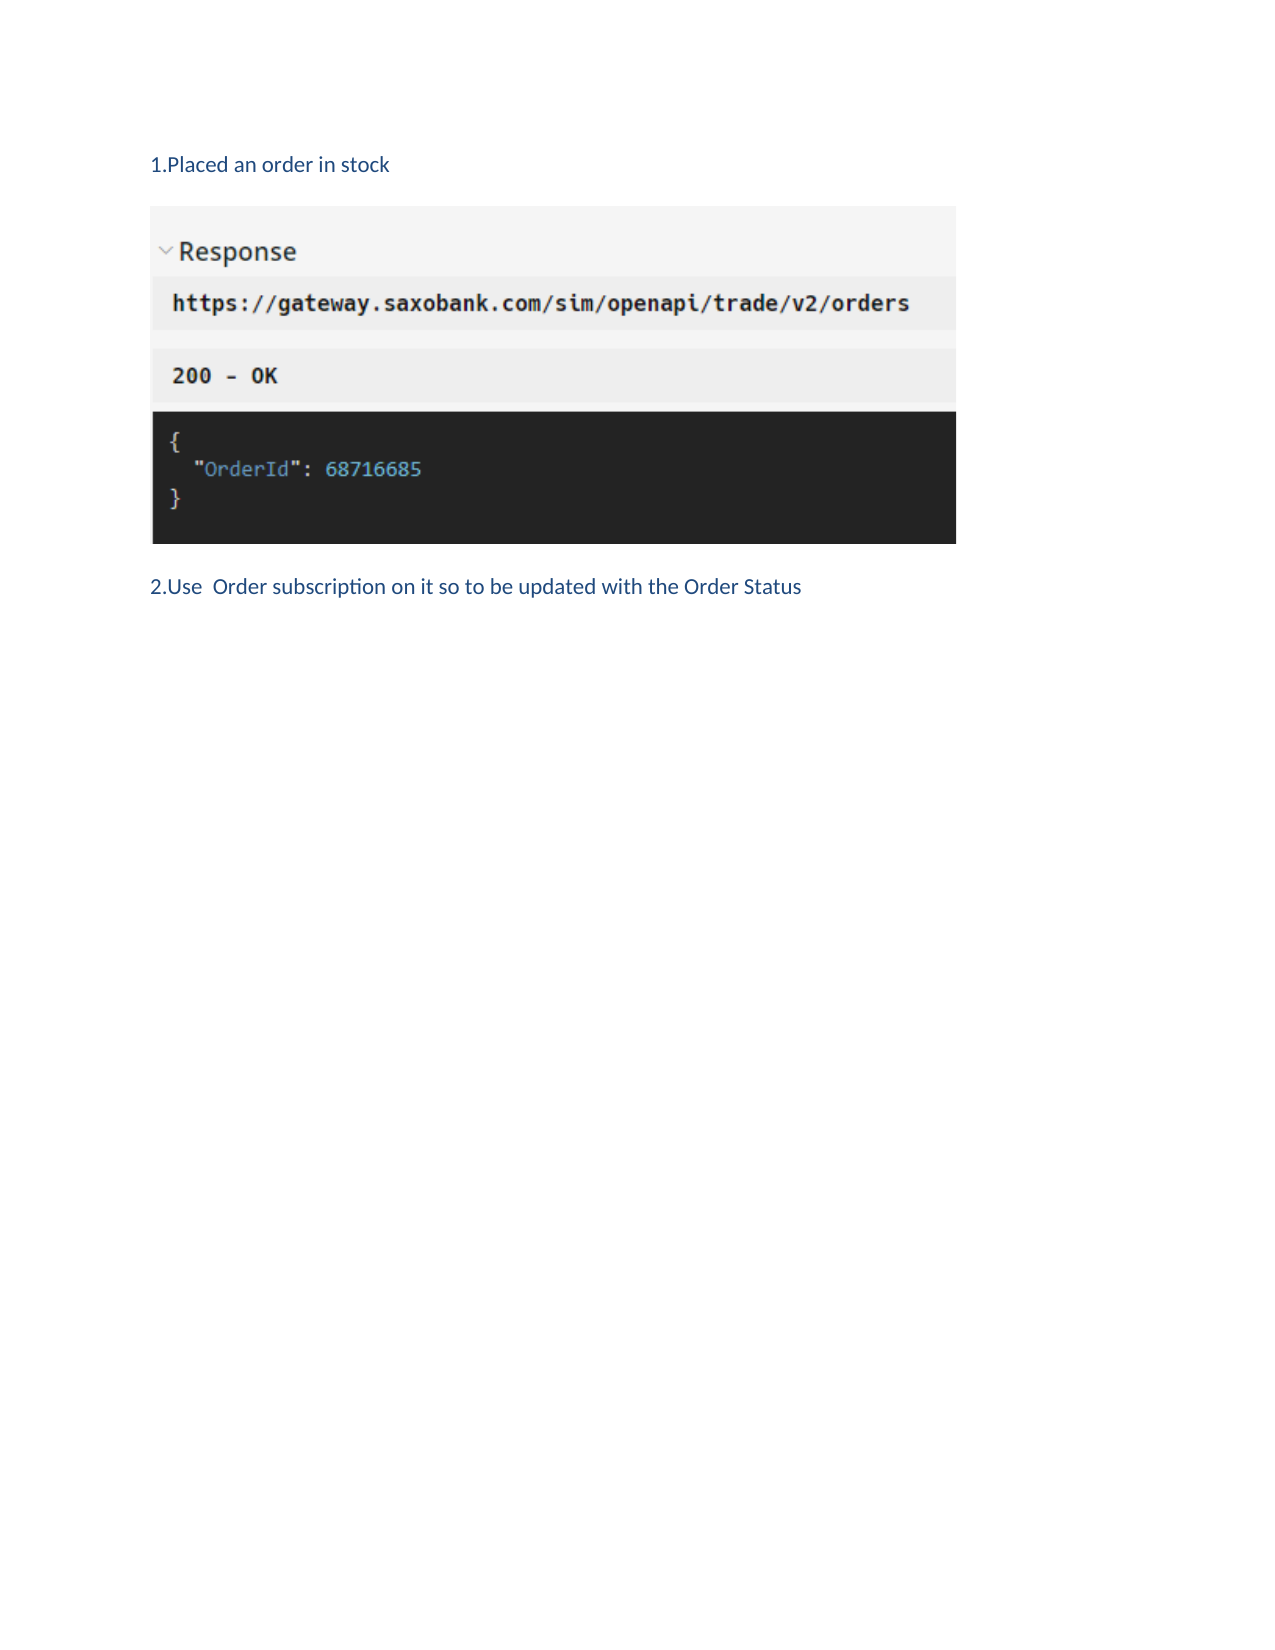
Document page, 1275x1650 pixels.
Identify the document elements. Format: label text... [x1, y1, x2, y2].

text 2.Use Order subscription on it so to be updated with the Order Status [150, 572, 1125, 600]
picture [150, 206, 957, 544]
text 1.Placed an order in stock [150, 150, 1125, 178]
